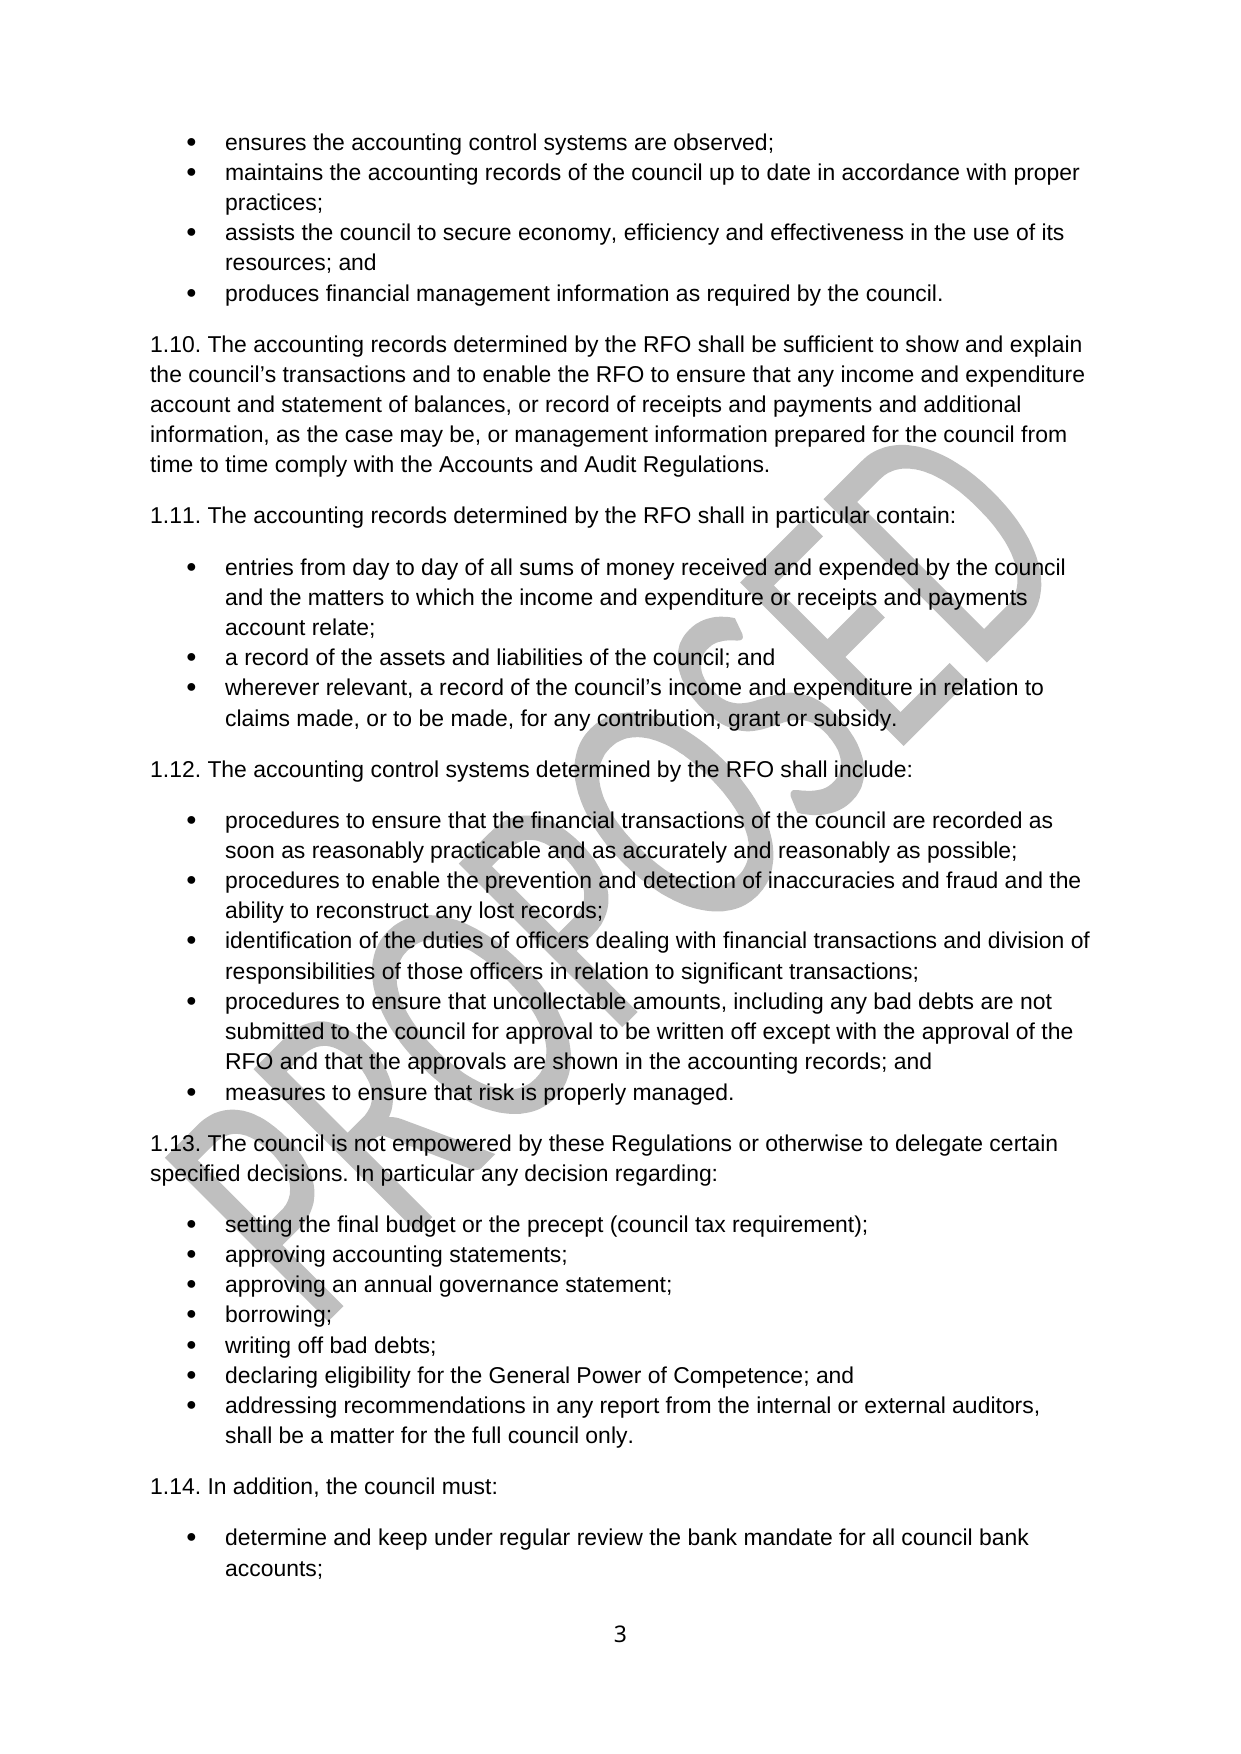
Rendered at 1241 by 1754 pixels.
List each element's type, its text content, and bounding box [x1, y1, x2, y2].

list maintains the accounting records of the council up to date in accordance with proper practices; [187, 159, 1090, 215]
list approving an annual governance statement; [187, 1271, 1090, 1297]
list determine and keep under regular review the bank mandate for all council bank accounts; [187, 1524, 1090, 1581]
list writing off bad debts; [187, 1332, 1090, 1358]
text 1.12. The accounting control systems determined by the RFO shall include: [150, 756, 1090, 782]
list addressing recommendations in any report from the internal or external auditors, shall be a matter for the full council only. [187, 1392, 1090, 1448]
list wherever relevant, a record of the council’s income and expenditure in relation to claims made, or to be made, for any contribution, grant or subsidy. [187, 674, 1090, 731]
list procedures to ensure that uncollectable amounts, including any bad debts are not submitted to the council for approval to be written off except with the approval of the RFO and that the approvals are shown in the accounting records; and [187, 988, 1090, 1074]
list procedures to ensure that the financial transactions of the council are recorded as soon as reasonably practicable and as accurately and reasonably as possible; [187, 807, 1090, 863]
text 1.10. The accounting records determined by the RFO shall be sufficient to show and explain the council’s transactions and to enable the RFO to ensure that any income and expenditure account and statement of balances, or record of receipts and payments and additional information, as the case may be, or management information prepared for the council from time to time comply with the Accounts and Audit Regulations. [150, 331, 1090, 478]
list declaring eligibility for the General Power of Competence; and [187, 1362, 1090, 1388]
list assists the council to secure economy, efficiency and effectiveness in the use of its resources; and [187, 219, 1090, 276]
text 1.11. The accounting records determined by the RFO shall in particular contain: [150, 502, 1090, 529]
list borrowing; [187, 1301, 1090, 1328]
list measures to ensure that risk is properly managed. [187, 1078, 1090, 1105]
list identification of the duties of officers dealing with financial transactions and division of responsibilities of those officers in relation to significant transactions; [187, 927, 1090, 984]
list a record of the assets and liabilities of the council; and [187, 644, 1090, 670]
text 1.13. The council is not empowered by these Regulations or otherwise to delegate certain specified decisions. In particular any decision regarding: [150, 1129, 1090, 1186]
list setting the final budget or the precept (council tax requirement); [187, 1211, 1090, 1237]
list approving accounting statements; [187, 1241, 1090, 1267]
list procedures to enable the prevention and detection of inaccuracies and fraud and the ability to reconstruct any lost records; [187, 867, 1090, 923]
list produces financial management information as required by the council. [187, 279, 1090, 306]
list ensures the accounting control systems are observed; [187, 128, 1090, 155]
list entries from day to day of all sums of money received and expended by the council and the matters to which the income and expenditure or receipts and payments account relate; [187, 553, 1090, 640]
text 1.14. In addition, the council must: [150, 1473, 1090, 1499]
